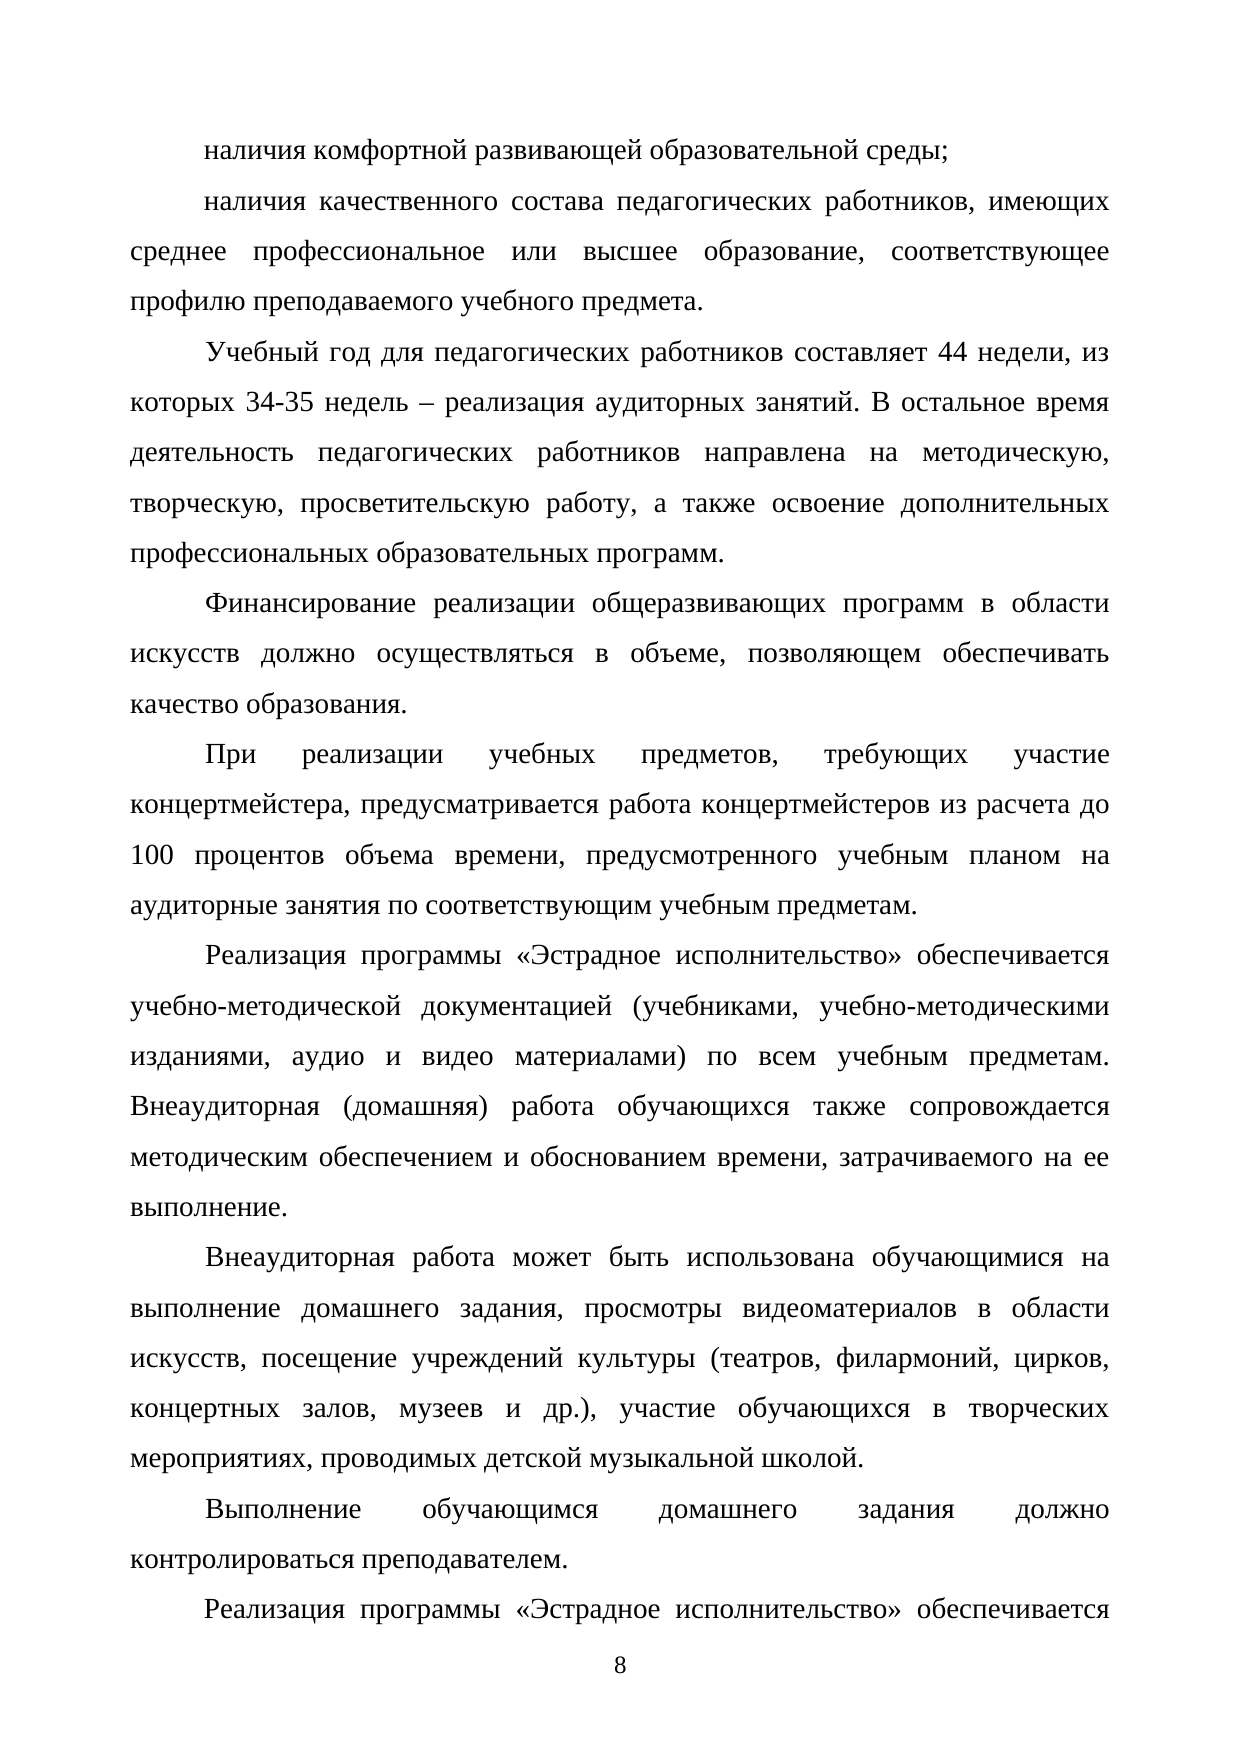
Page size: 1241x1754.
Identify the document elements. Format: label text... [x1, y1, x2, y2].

text При реализации учебных предметов, требующих участие концертмейстера, предусматривается работа концертмейстеров из расчета до 100 процентов объема времени, предусмотренного учебным планом на аудиторные занятия по соответствующим учебным предметам. [130, 736, 1110, 921]
text Реализация программы «Эстрадное исполнительство» обеспечивается учебно-методической документацией (учебниками, учебно-методическими изданиями, аудио и видео материалами) по всем учебным предметам. Внеаудиторная (домашняя) работа обучающихся также сопровождается методическим обеспечением и обоснованием времени, затрачиваемого на ее выполнение. [130, 937, 1110, 1223]
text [130, 1592, 1110, 1625]
text Выполнение обучающимся домашнего задания должно контролироваться преподавателем. [130, 1491, 1110, 1575]
text Финансирование реализации общеразвивающих программ в области искусств должно осуществляться в объеме, позволяющем обеспечивать качество образования. [130, 585, 1110, 719]
text Внеаудиторная работа может быть использована обучающимися на выполнение домашнего задания, просмотры видеоматериалов в области искусств, посещение учреждений культуры (театров, филармоний, цирков, концертных залов, музеев и др.), участие обучающихся в творческих мероприятиях, проводимых детской музыкальной школой. [130, 1239, 1110, 1474]
text наличия комфортной развивающей образовательной среды; [130, 132, 1110, 166]
text наличия качественного состава педагогических работников, имеющих среднее профессиональное или высшее образование, соответствующее профилю преподаваемого учебного предмета. [130, 183, 1110, 317]
text Учебный год для педагогических работников составляет 44 недели, из которых 34-35 недель – реализация аудиторных занятий. В остальное время деятельность педагогических работников направлена на методическую, творческую, просветительскую работу, а также освоение дополнительных профессиональных образовательных программ. [130, 334, 1110, 568]
